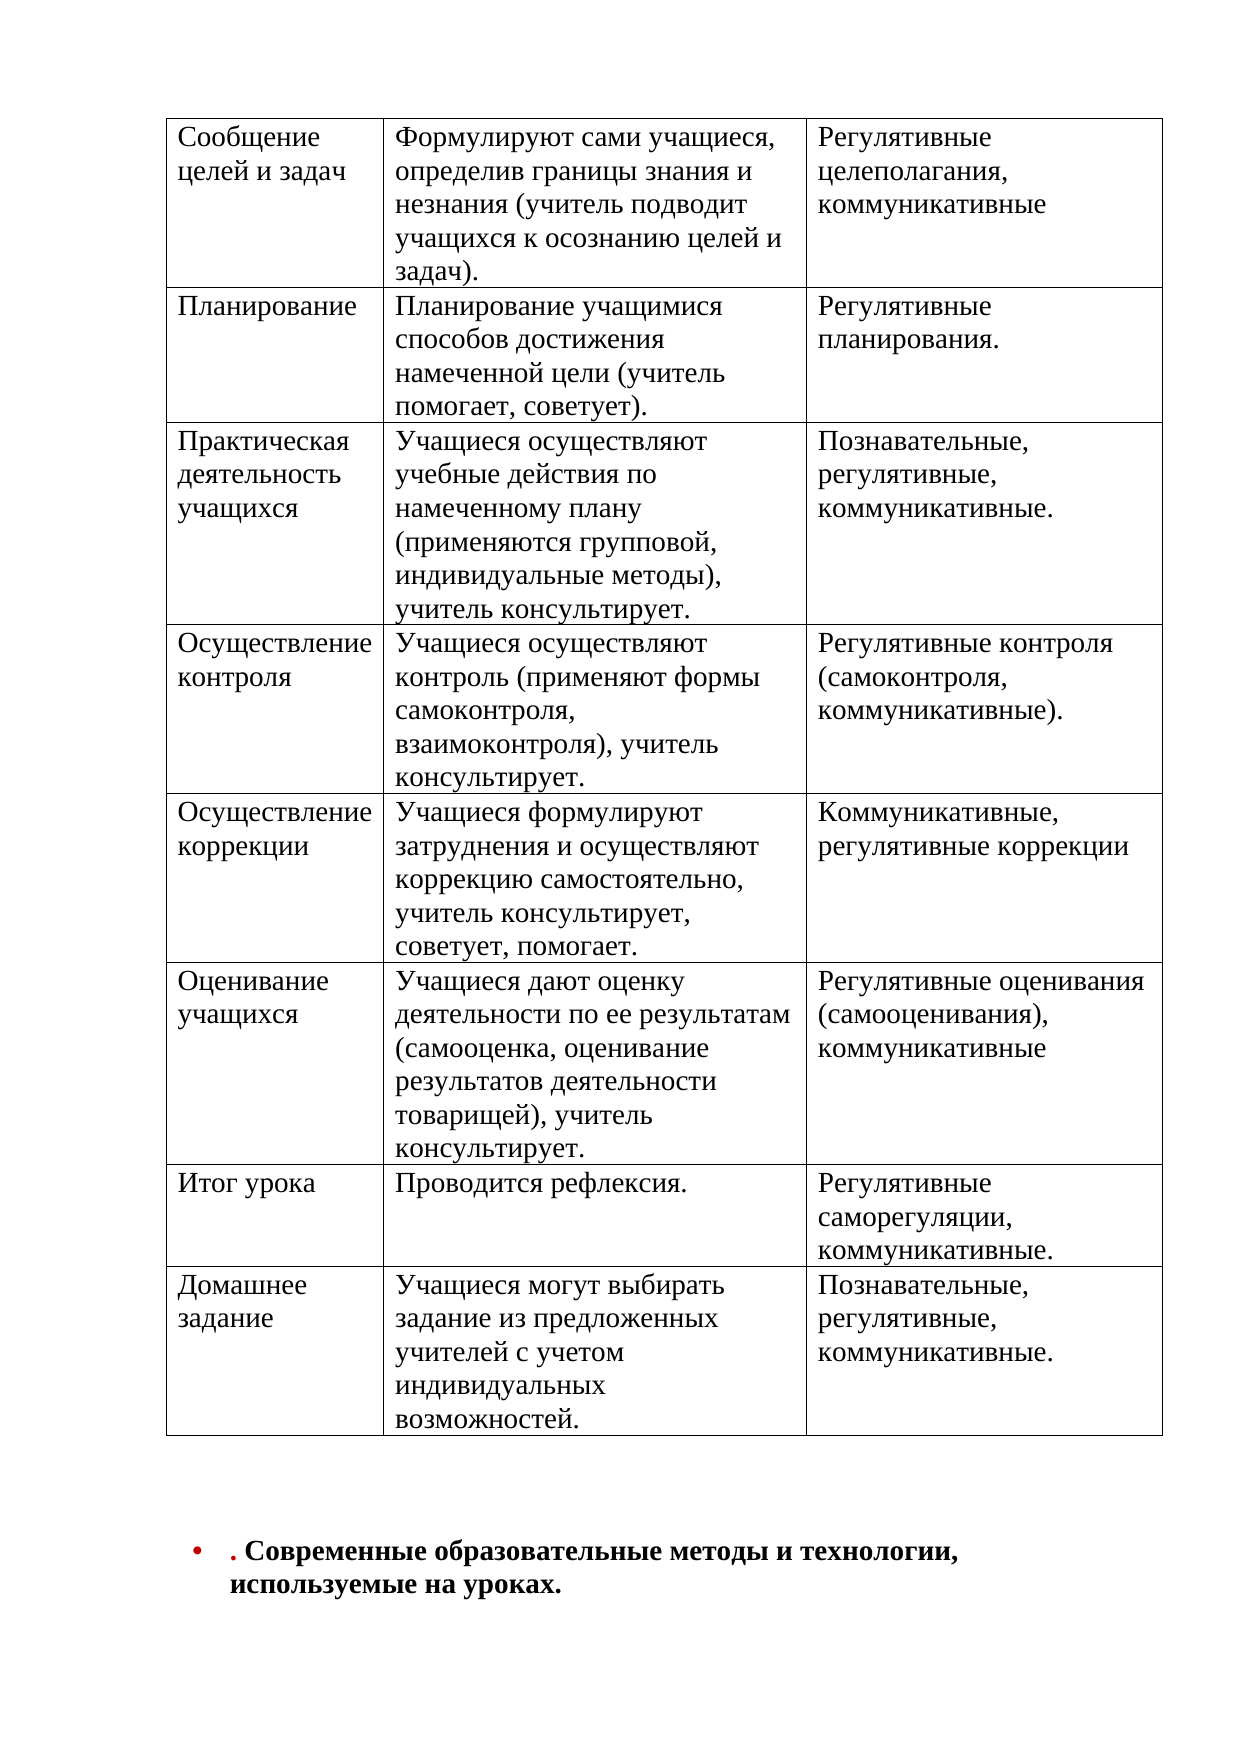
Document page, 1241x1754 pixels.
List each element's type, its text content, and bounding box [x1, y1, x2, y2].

list . Современные образовательные методы и технологии, используемые на уроках. [192, 1533, 1152, 1600]
table_cell Домашнее задание [167, 1267, 383, 1434]
table_cell Осуществление коррекции [167, 794, 383, 962]
table_cell Регулятивные целеполагания, коммуникативные [807, 119, 1162, 287]
table_cell Регулятивные контроля (самоконтроля, коммуникативные). [807, 625, 1162, 793]
table_cell Коммуникативные, регулятивные коррекции [807, 794, 1162, 962]
table_cell Осуществление контроля [167, 625, 383, 793]
table_cell Оценивание учащихся [167, 963, 383, 1164]
table_cell Учащиеся осуществляют контроль (применяют формы самоконтроля, взаимоконтроля), учитель консультирует. [384, 625, 806, 793]
table_cell Регулятивные оценивания (самооценивания), коммуникативные [807, 963, 1162, 1164]
table_cell Формулируют сами учащиеся, определив границы знания и незнания (учитель подводит учащихся к осознанию целей и задач). [384, 119, 806, 287]
table_cell Практическая деятельность учащихся [167, 423, 383, 624]
table_cell Учащиеся осуществляют учебные действия по намеченному плану (применяются групповой, индивидуальные методы), учитель консультирует. [384, 423, 806, 624]
table_cell Планирование [167, 288, 383, 422]
table_cell Познавательные, регулятивные, коммуникативные. [807, 423, 1162, 624]
table_cell Познавательные, регулятивные, коммуникативные. [807, 1267, 1162, 1434]
table_cell Сообщение целей и задач [167, 119, 383, 287]
table_cell Регулятивные саморегуляции, коммуникативные. [807, 1165, 1162, 1266]
table_cell Учащиеся дают оценку деятельности по ее результатам (самооценка, оценивание результатов деятельности товарищей), учитель консультирует. [384, 963, 806, 1164]
table_cell Учащиеся могут выбирать задание из предложенных учителей с учетом индивидуальных возможностей. [384, 1267, 806, 1434]
table_cell Итог урока [167, 1165, 383, 1266]
table_cell Регулятивные планирования. [807, 288, 1162, 422]
table_cell Учащиеся формулируют затруднения и осуществляют коррекцию самостоятельно, учитель консультирует, советует, помогает. [384, 794, 806, 962]
table_cell Планирование учащимися способов достижения намеченной цели (учитель помогает, советует). [384, 288, 806, 422]
table_cell Проводится рефлексия. [384, 1165, 806, 1266]
